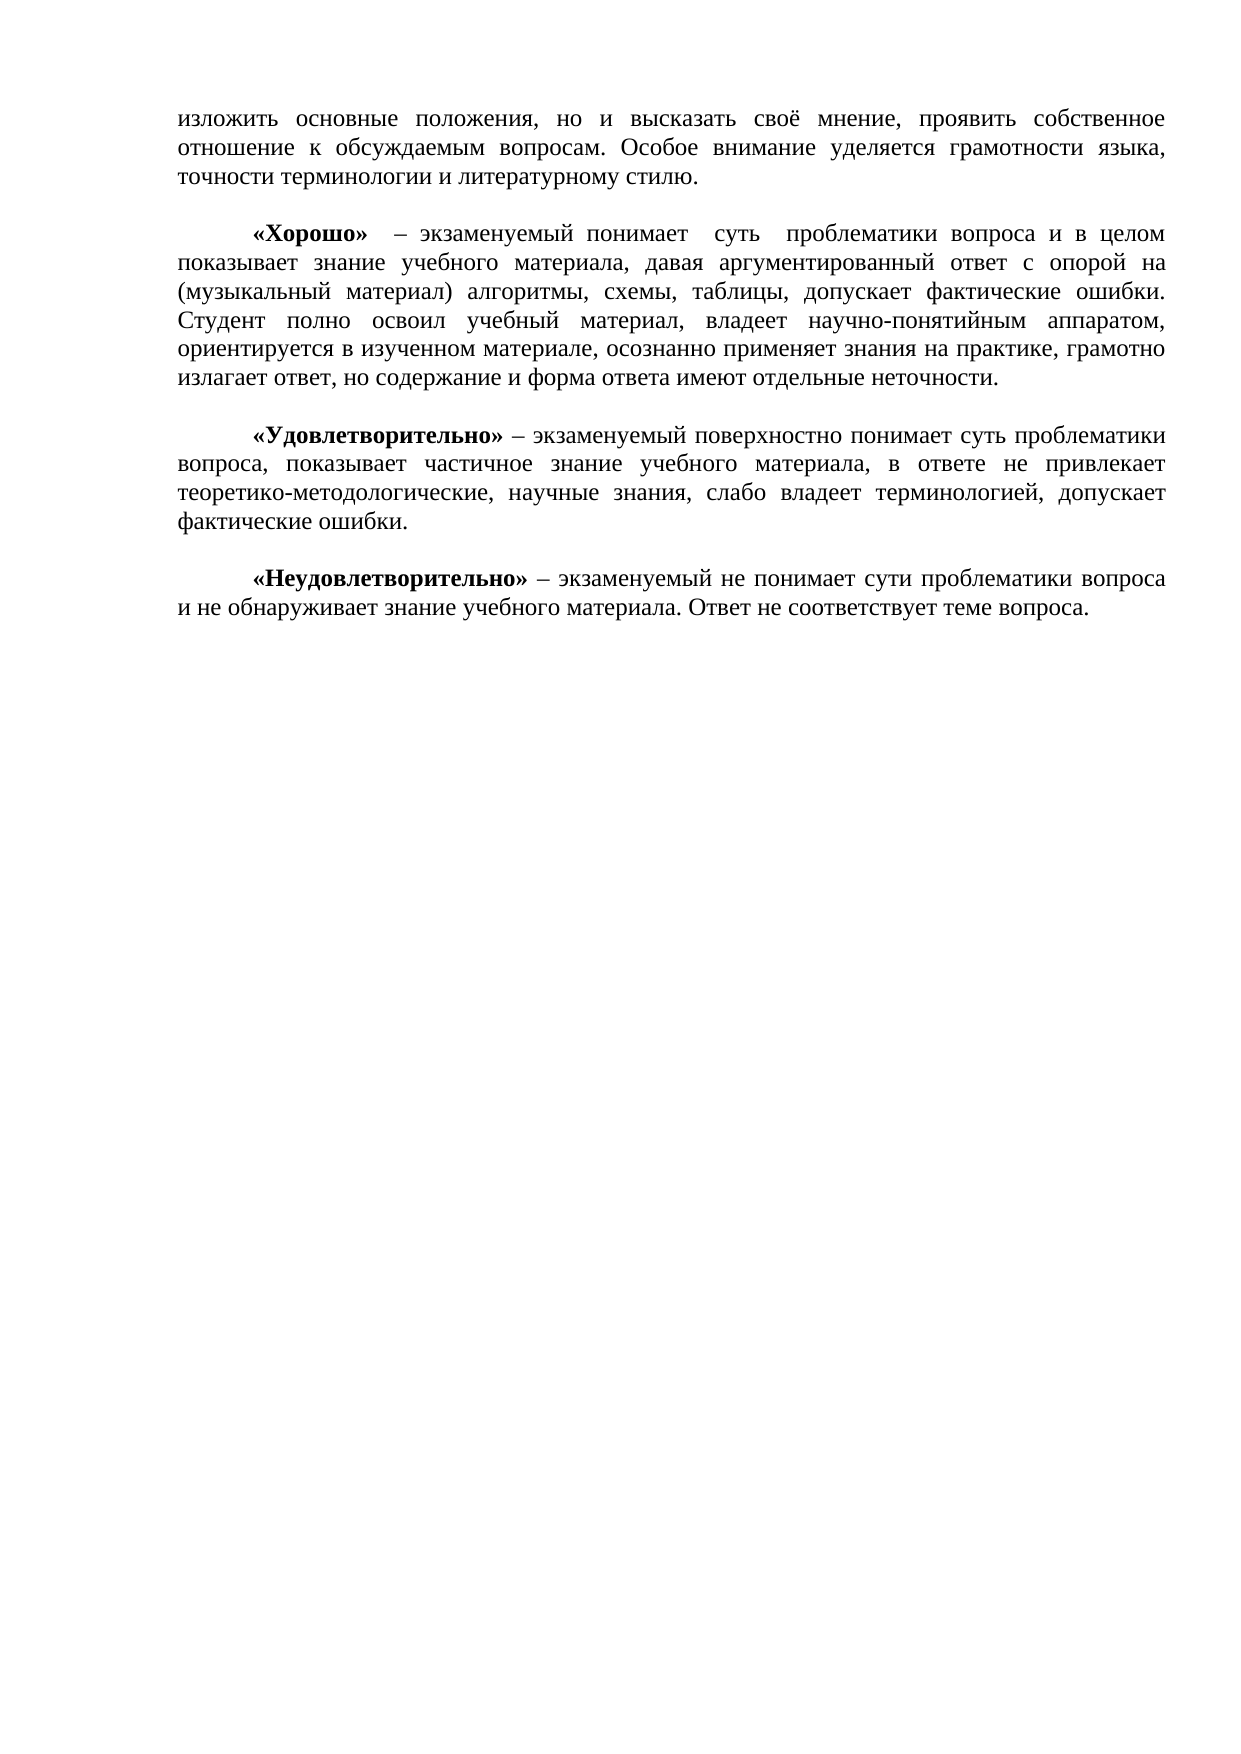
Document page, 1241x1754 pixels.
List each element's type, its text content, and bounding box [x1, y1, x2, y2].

list «Неудовлетворительно» – экзаменуемый не понимает сути проблематики вопроса и не обнаруживает знание учебного материала. Ответ не соответствует теме вопроса. [177, 563, 1167, 621]
list «Хорошо» – экзаменуемый понимает суть проблематики вопроса и в целом показывает знание учебного материала, давая аргументированный ответ с опорой на (музыкальный материал) алгоритмы, схемы, таблицы, допускает фактические ошибки. Студент полно освоил учебный материал, владеет научно-понятийным аппаратом, ориентируется в изученном материале, осознанно применяет знания на практике, грамотно излагает ответ, но содержание и форма ответа имеют отдельные неточности. [177, 218, 1167, 391]
list «Удовлетворительно» – экзаменуемый поверхностно понимает суть проблематики вопроса, показывает частичное знание учебного материала, в ответе не привлекает теоретико-методологические, научные знания, слабо владеет терминологией, допускает фактические ошибки. [177, 420, 1167, 535]
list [177, 103, 1167, 190]
